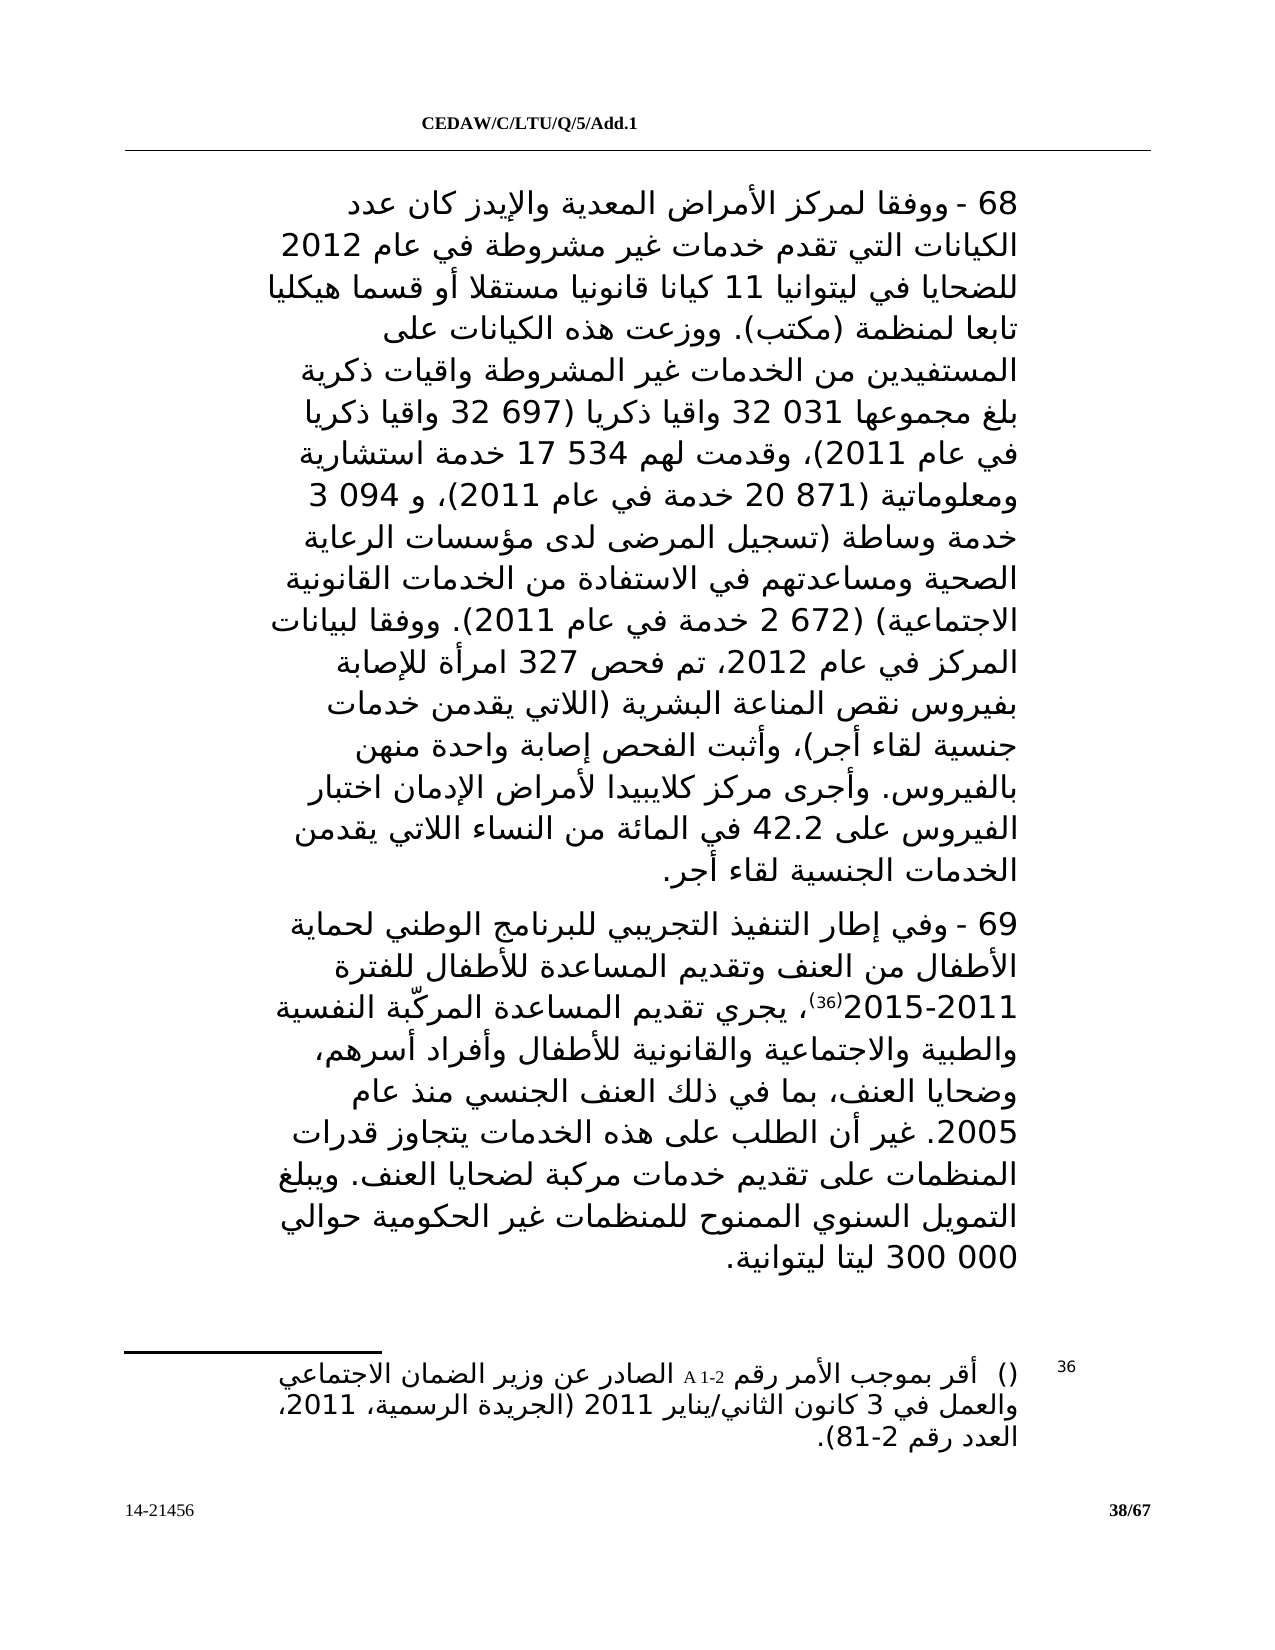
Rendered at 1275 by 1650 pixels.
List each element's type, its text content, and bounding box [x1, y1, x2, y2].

text 68 - ووفقا لمركز الأمراض المعدية والإيدز كان عدد الكيانات التي تقدم خدمات غير مشروطة في عام 2012 للضحايا في ليتوانيا 11 كيانا قانونيا مستقلا أو قسما هيكليا تابعا لمنظمة (مكتب). ووزعت هذه الكيانات على المستفيدين من الخدمات غير المشروطة واقيات ذكرية بلغ مجموعها 031 32 واقيا ذكريا (697 32 واقيا ذكريا في عام 2011)، وقدمت لهم 534 17 خدمة استشارية ومعلوماتية (871 20 خدمة في عام 2011)، و 094 3 خدمة وساطة (تسجيل المرضى لدى مؤسسات الرعاية الصحية ومساعدتهم في الاستفادة من الخدمات القانونية الاجتماعية) (672 2 خدمة في عام 2011). ووفقا لبيانات المركز في عام 2012، تم فحص 327 امرأة للإصابة بفيروس نقص المناعة البشرية (اللاتي يقدمن خدمات جنسية لقاء أجر)، وأثبت الفحص إصابة واحدة منهن بالفيروس. وأجرى مركز كلايبيدا لأمراض الإدمان اختبار الفيروس على 42.2 في المائة من النساء اللاتي يقدمن الخدمات الجنسية لقاء أجر. [256, 181, 1018, 890]
text 69 - وفي إطار التنفيذ التجريبي للبرنامج الوطني لحماية الأطفال من العنف وتقديم المساعدة للأطفال للفترة 2011-2015()، يجري تقديم المساعدة المركّبة النفسية والطبية والاجتماعية والقانونية للأطفال وأفراد أسرهم، وضحايا العنف، بما في ذلك العنف الجنسي منذ عام 2005. غير أن الطلب على هذه الخدمات يتجاوز قدرات المنظمات على تقديم خدمات مركبة لضحايا العنف. ويبلغ التمويل السنوي الممنوح للمنظمات غير الحكومية حوالي 000 300 ليتا ليتوانية. [256, 902, 1018, 1277]
